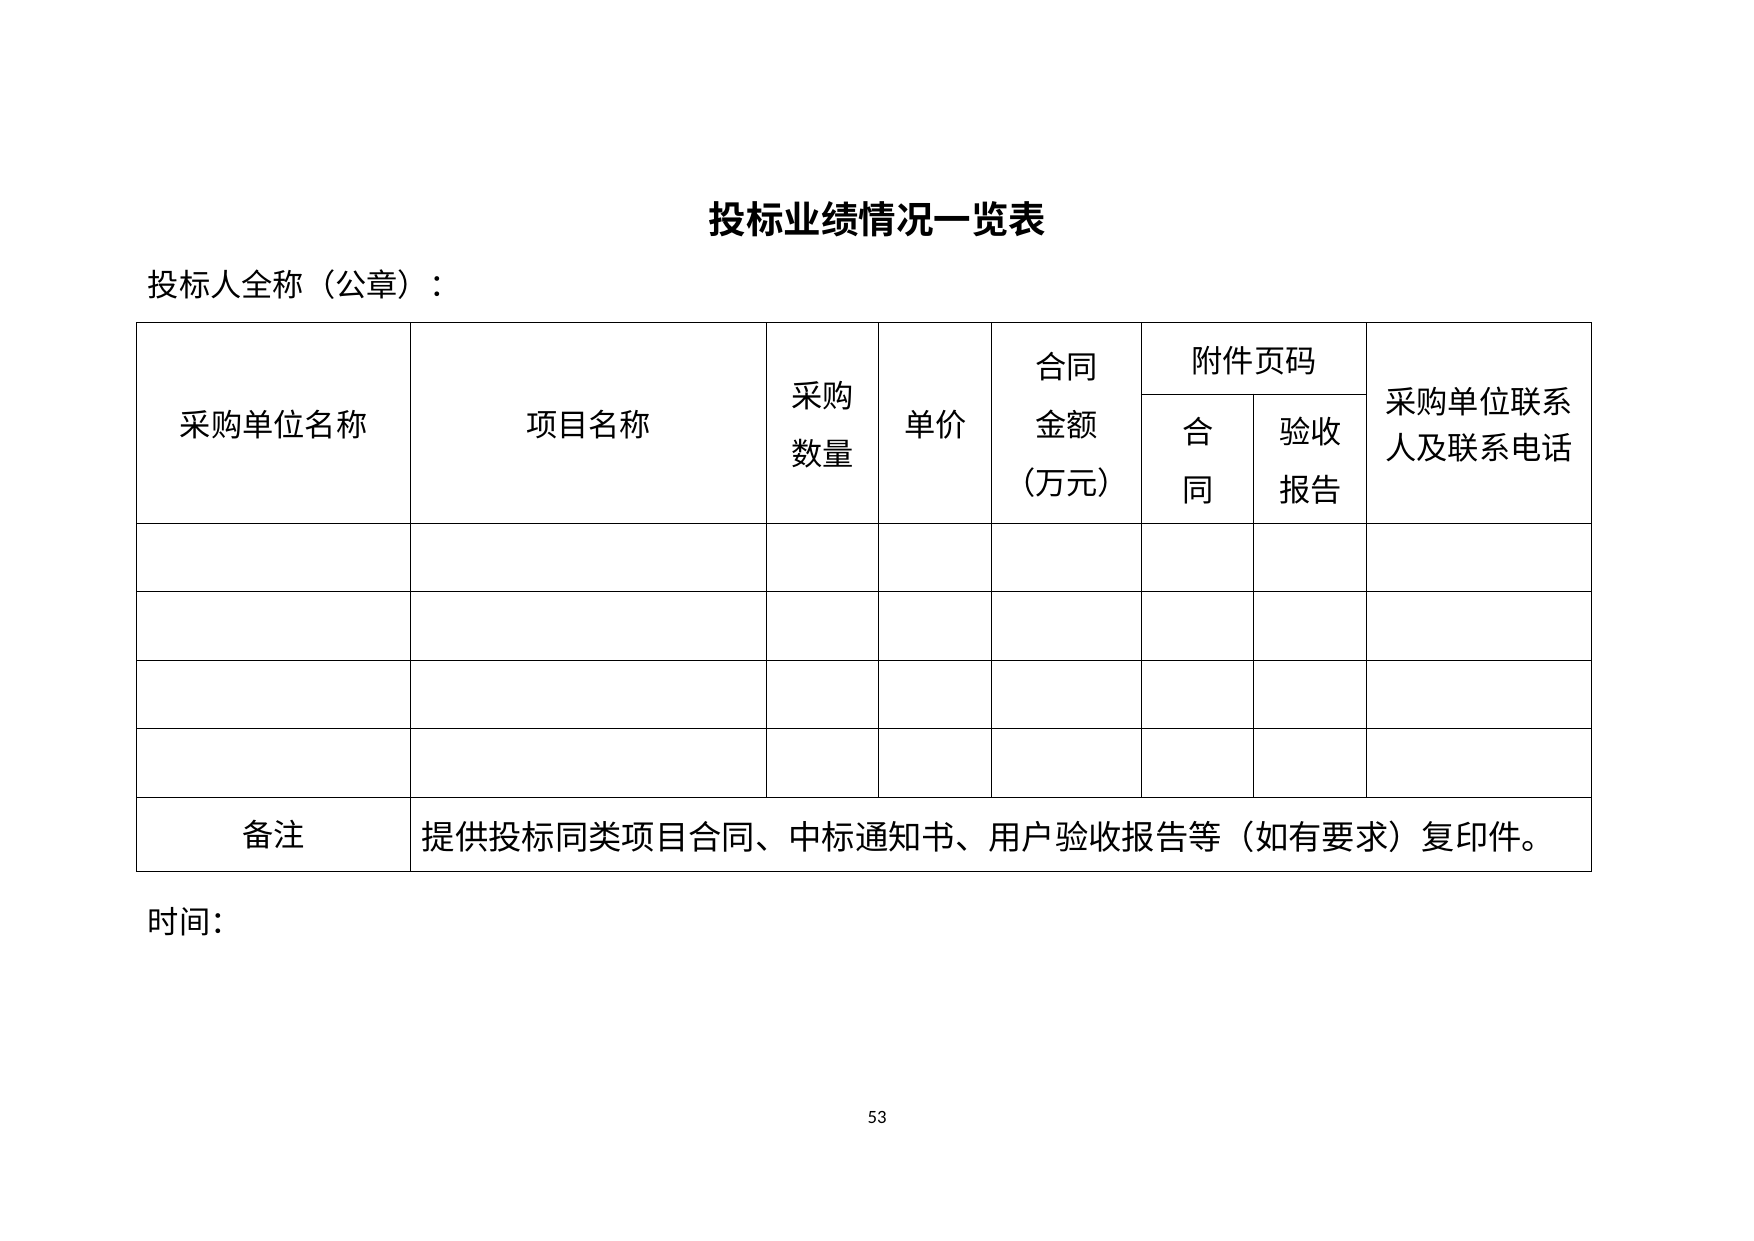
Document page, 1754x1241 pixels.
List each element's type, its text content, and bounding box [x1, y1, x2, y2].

table_cell [767, 592, 878, 660]
table_header 附件页码 [1142, 323, 1366, 393]
table_cell [411, 729, 766, 797]
table_cell [411, 592, 766, 660]
table_cell [992, 592, 1141, 660]
table_cell [1142, 524, 1253, 591]
table_cell [137, 661, 410, 728]
table_cell [1254, 661, 1366, 728]
table_cell 合 同 [1142, 395, 1253, 522]
table_cell [1367, 729, 1591, 797]
table_header 采购单位联系人及联系电话 [1367, 323, 1591, 522]
table_cell [1367, 524, 1591, 591]
table_cell [411, 524, 766, 591]
text 时间： [148, 897, 1606, 942]
text 投标业绩情况一览表 [148, 190, 1606, 244]
table_cell [992, 661, 1141, 728]
table_cell 验收 报告 [1254, 395, 1366, 522]
table_cell 备注 [137, 798, 410, 871]
table_cell [1367, 592, 1591, 660]
table_header 采购单位名称 [137, 323, 410, 522]
table_cell 提供投标同类项目合同、中标通知书、用户验收报告等（如有要求）复印件。 [411, 798, 1591, 871]
table_cell [1142, 592, 1253, 660]
table_header 合同 金额 （万元） [992, 323, 1141, 522]
table_cell [992, 729, 1141, 797]
table_cell [411, 661, 766, 728]
table_cell [1254, 592, 1366, 660]
table_header 项目名称 [411, 323, 766, 522]
table_cell [879, 524, 991, 591]
table_cell [137, 592, 410, 660]
table_cell [1142, 729, 1253, 797]
table_cell [879, 729, 991, 797]
table_header 采购 数量 [767, 323, 878, 522]
table_cell [992, 524, 1141, 591]
table_cell [767, 729, 878, 797]
table_cell [1142, 661, 1253, 728]
table_cell [1254, 729, 1366, 797]
table_cell [767, 661, 878, 728]
table_cell [1254, 524, 1366, 591]
table_header 单价 [879, 323, 991, 522]
table_cell [879, 661, 991, 728]
table_cell [137, 524, 410, 591]
table_cell [137, 729, 410, 797]
table_cell [1367, 661, 1591, 728]
table_cell [767, 524, 878, 591]
table_cell [879, 592, 991, 660]
text 投标人全称（公章）： [148, 260, 1606, 306]
